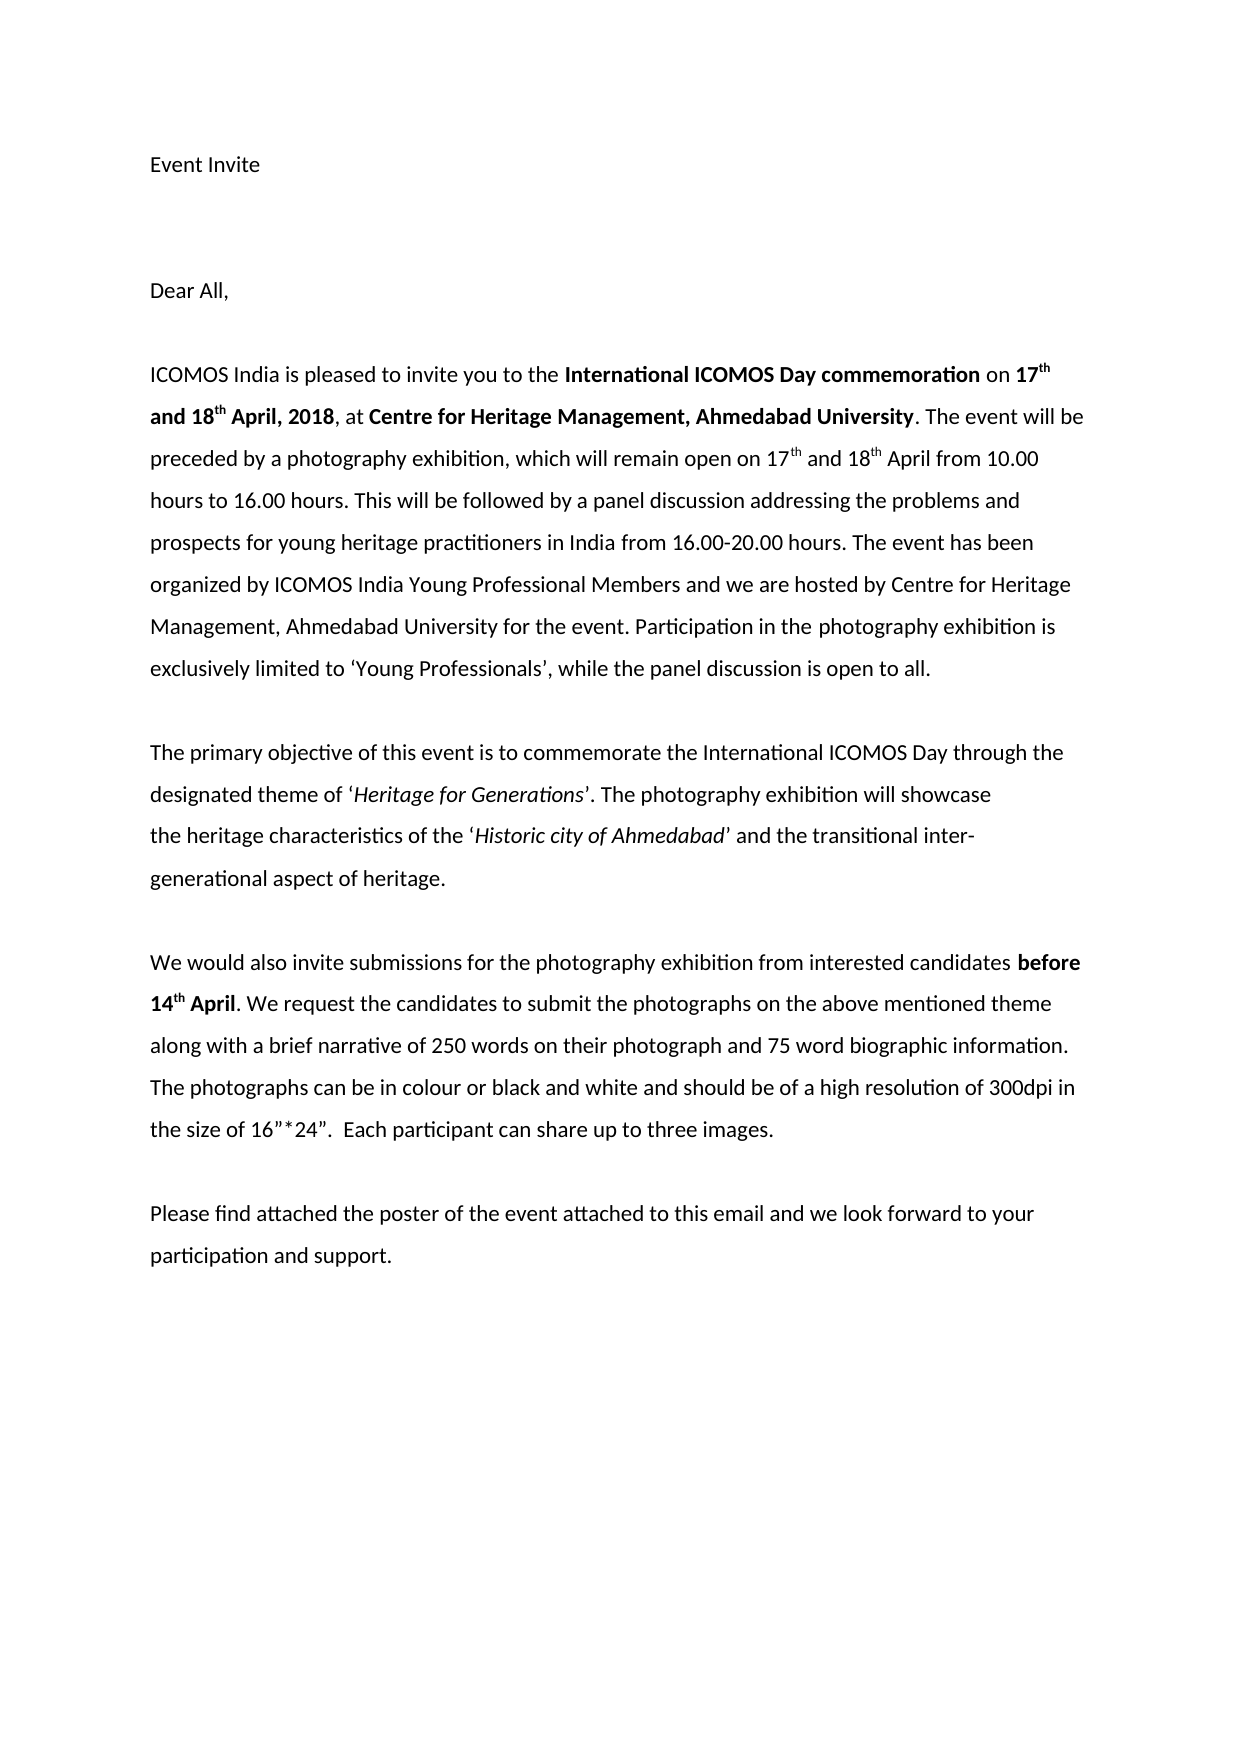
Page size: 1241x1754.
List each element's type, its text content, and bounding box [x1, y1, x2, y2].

text Event Invite Dear All, [150, 150, 1090, 304]
text The primary objective of this event is to commemorate the International ICOMOS Day through the designated theme of ‘Heritage for Generations’. The photography exhibition will showcase the heritage characteristics of the ‘Historic city of Ahmedabad’ and the transitional inter-generational aspect of heritage. [150, 738, 1090, 892]
text ICOMOS India is pleased to invite you to the International ICOMOS Day commemoration on 17th and 18th April, 2018, at Centre for Heritage Management, Ahmedabad University. The event will be preceded by a photography exhibition, which will remain open on 17th and 18th April from 10.00 hours to 16.00 hours. This will be followed by a panel discussion addressing the problems and prospects for young heritage practitioners in India from 16.00-20.00 hours. The event has been organized by ICOMOS India Young Professional Members and we are hosted by Centre for Heritage Management, Ahmedabad University for the event. Participation in the photography exhibition is exclusively limited to ‘Young Professionals’, while the panel discussion is open to all. [150, 360, 1090, 682]
text We would also invite submissions for the photography exhibition from interested candidates before 14th April. We request the candidates to submit the photographs on the above mentioned theme along with a brief narrative of 250 words on their photograph and 75 word biographic information. The photographs can be in colour or black and white and should be of a high resolution of 300dpi in the size of 16”*24”. Each participant can share up to three images. Please find attached the poster of the event attached to this email and we look forward to your participation and support. [150, 948, 1090, 1269]
